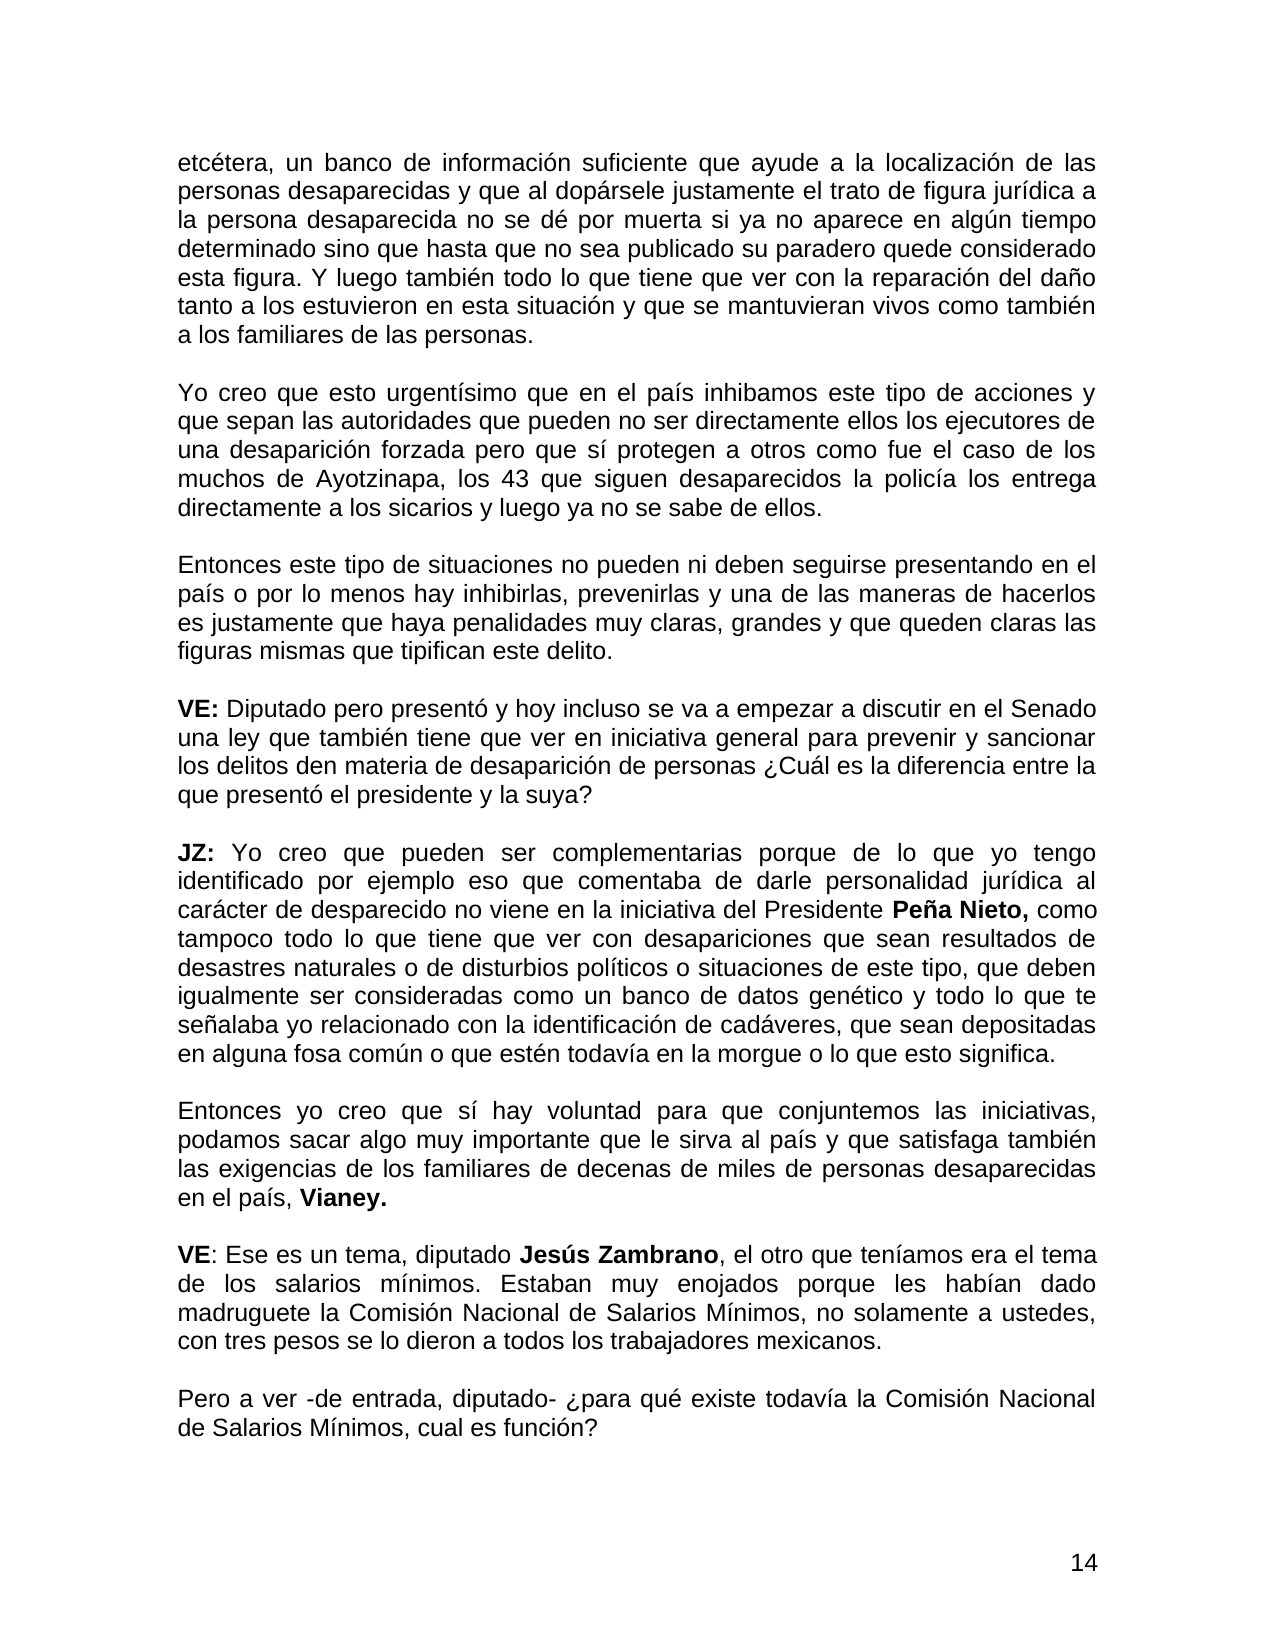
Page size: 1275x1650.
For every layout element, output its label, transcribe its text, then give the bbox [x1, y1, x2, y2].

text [177, 148, 1098, 349]
text Pero a ver -de entrada, diputado- ¿para qué existe todavía la Comisión Nacional de Salarios Mínimos, cual es función? [177, 1384, 1098, 1441]
text Entonces este tipo de situaciones no pueden ni deben seguirse presentando en el país o por lo menos hay inhibirlas, prevenirlas y una de las maneras de hacerlos es justamente que haya penalidades muy claras, grandes y que queden claras las figuras mismas que tipifican este delito. [177, 550, 1098, 665]
text Yo creo que esto urgentísimo que en el país inhibamos este tipo de acciones y que sepan las autoridades que pueden no ser directamente ellos los ejecutores de una desaparición forzada pero que sí protegen a otros como fue el caso de los muchos de Ayotzinapa, los 43 que siguen desaparecidos la policía los entrega directamente a los sicarios y luego ya no se sabe de ellos. [177, 378, 1098, 521]
text VE: Diputado pero presentó y hoy incluso se va a empezar a discutir en el Senado una ley que también tiene que ver en iniciativa general para prevenir y sancionar los delitos den materia de desaparición de personas ¿Cuál es la diferencia entre la que presentó el presidente y la suya? [177, 694, 1098, 809]
text VE: Ese es un tema, diputado Jesús Zambrano, el otro que teníamos era el tema de los salarios mínimos. Estaban muy enojados porque les habían dado madruguete la Comisión Nacional de Salarios Mínimos, no solamente a ustedes, con tres pesos se lo dieron a todos los trabajadores mexicanos. [177, 1240, 1098, 1355]
text Entonces yo creo que sí hay voluntad para que conjuntemos las iniciativas, podamos sacar algo muy importante que le sirva al país y que satisfaga también las exigencias de los familiares de decenas de miles de personas desaparecidas en el país, Vianey. [177, 1096, 1098, 1211]
text JZ: Yo creo que pueden ser complementarias porque de lo que yo tengo identificado por ejemplo eso que comentaba de darle personalidad jurídica al carácter de desparecido no viene en la iniciativa del Presidente Peña Nieto, como tampoco todo lo que tiene que ver con desapariciones que sean resultados de desastres naturales o de disturbios políticos o situaciones de este tipo, que deben igualmente ser consideradas como un banco de datos genético y todo lo que te señalaba yo relacionado con la identificación de cadáveres, que sean depositadas en alguna fosa común o que estén todavía en la morgue o lo que esto significa. [177, 838, 1098, 1068]
